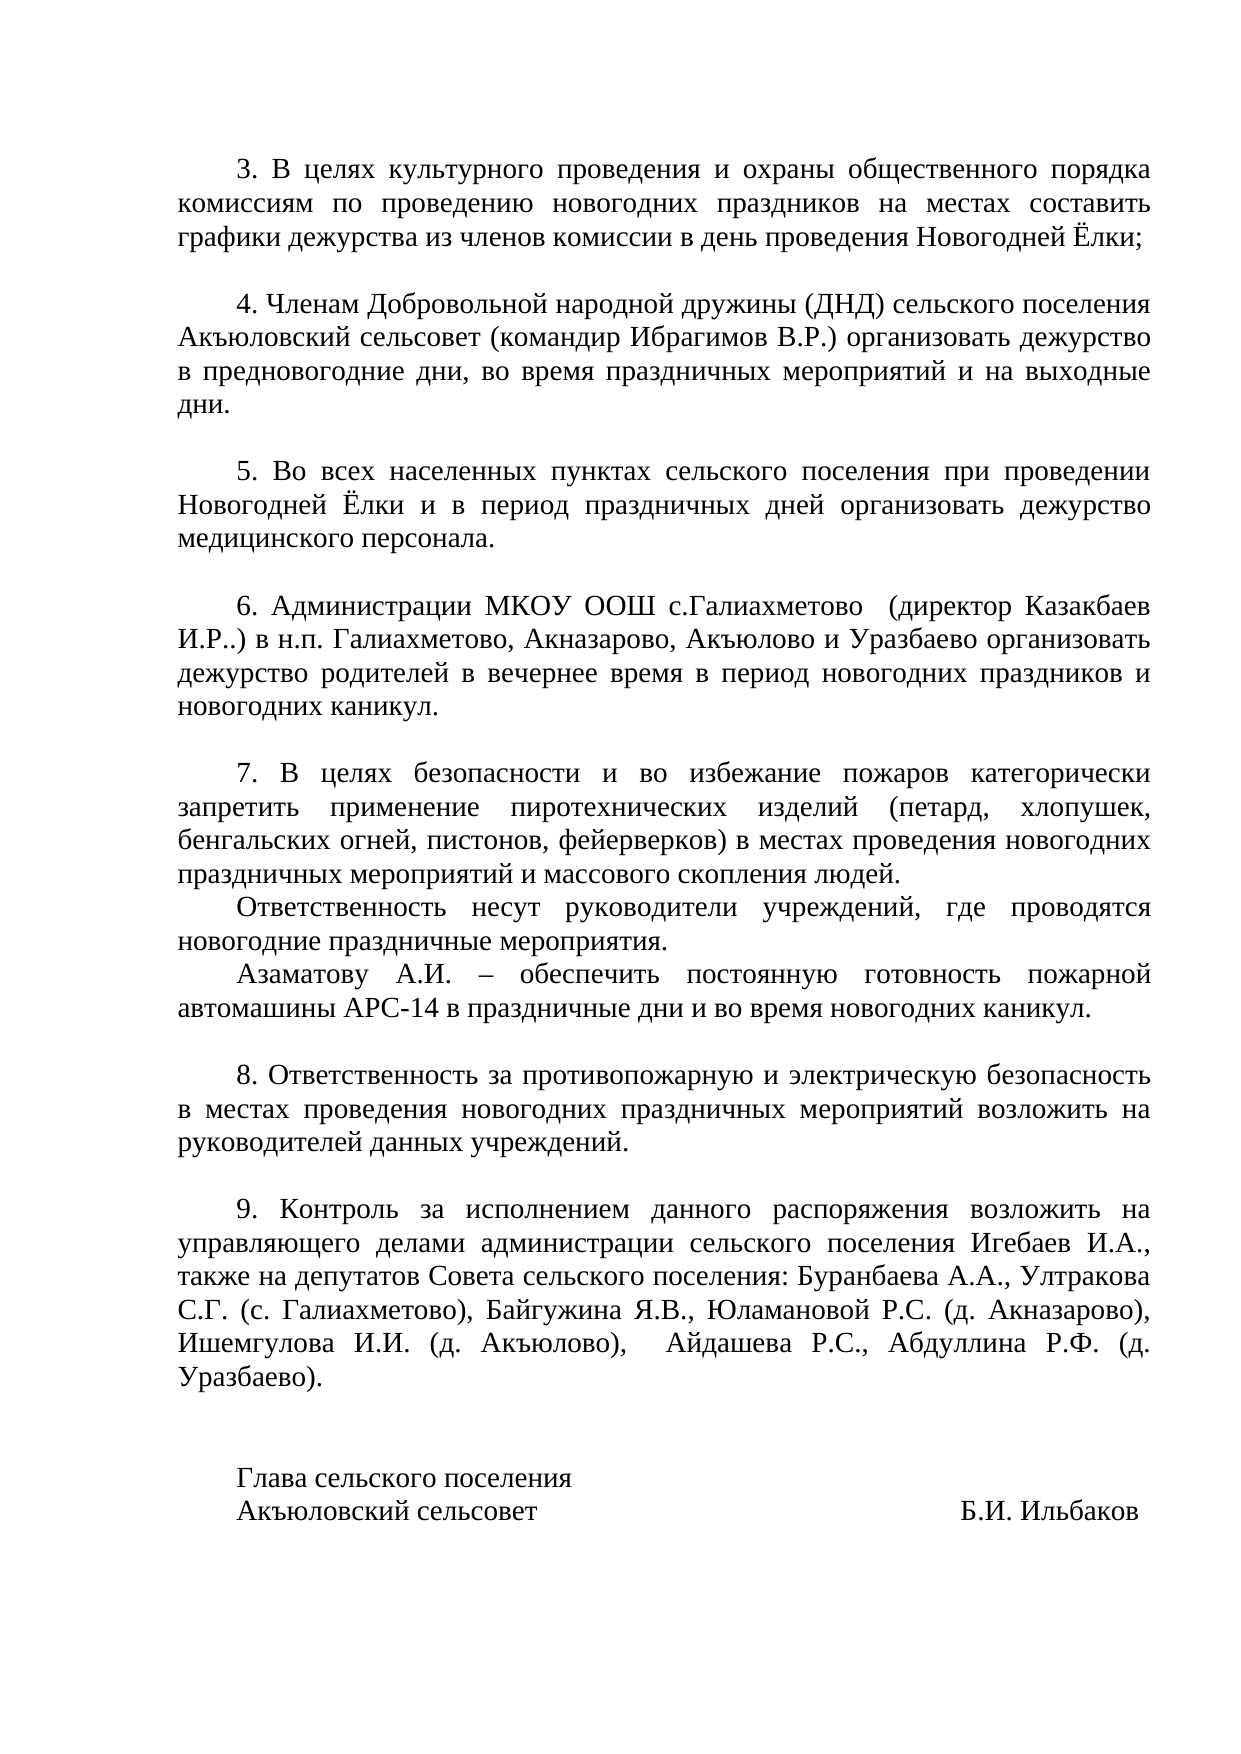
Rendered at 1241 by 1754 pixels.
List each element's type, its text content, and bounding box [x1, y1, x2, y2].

text 9. Контроль за исполнением данного распоряжения возложить на управляющего делами администрации сельского поселения Игебаев И.А., также на депутатов Совета сельского поселения: Буранбаева А.А., Ултракова С.Г. (с. Галиахметово), Байгужина Я.В., Юламановой Р.С. (д. Акназарово), Ишемгулова И.И. (д. Акъюлово), Айдашева Р.С., Абдуллина Р.Ф. (д. Уразбаево). [177, 1191, 1152, 1393]
text 3. В целях культурного проведения и охраны общественного порядка комиссиям по проведению новогодних праздников на местах составить графики дежурства из членов комиссии в день проведения Новогодней Ёлки; [177, 152, 1152, 252]
text 5. Во всех населенных пунктах сельского поселения при проведении Новогодней Ёлки и в период праздничных дней организовать дежурство медицинского персонала. [177, 453, 1152, 554]
text Акъюловский сельсовет Б.И. Ильбаков [177, 1493, 1152, 1527]
text Ответственность несут руководители учреждений, где проводятся новогодние праздничные мероприятия. [177, 889, 1152, 957]
text 6. Администрации МКОУ ООШ с.Галиахметово (директор Казакбаев И.Р..) в н.п. Галиахметово, Акназарово, Акъюлово и Уразбаево организовать дежурство родителей в вечернее время в период новогодних праздников и новогодних каникул. [177, 588, 1152, 722]
text 7. В целях безопасности и во избежание пожаров категорически запретить применение пиротехнических изделий (петард, хлопушек, бенгальских огней, пистонов, фейерверков) в местах проведения новогодних праздничных мероприятий и массового скопления людей. [177, 755, 1152, 889]
text Глава сельского поселения [177, 1460, 1152, 1493]
text Азаматову А.И. – обеспечить постоянную готовность пожарной автомашины АРС-14 в праздничные дни и во время новогодних каникул. [177, 957, 1152, 1024]
text 8. Ответственность за противопожарную и электрическую безопасность в местах проведения новогодних праздничных мероприятий возложить на руководителей данных учреждений. [177, 1057, 1152, 1158]
text 4. Членам Добровольной народной дружины (ДНД) сельского поселения Акъюловский сельсовет (командир Ибрагимов В.Р.) организовать дежурство в предновогодние дни, во время праздничных мероприятий и на выходные дни. [177, 286, 1152, 420]
